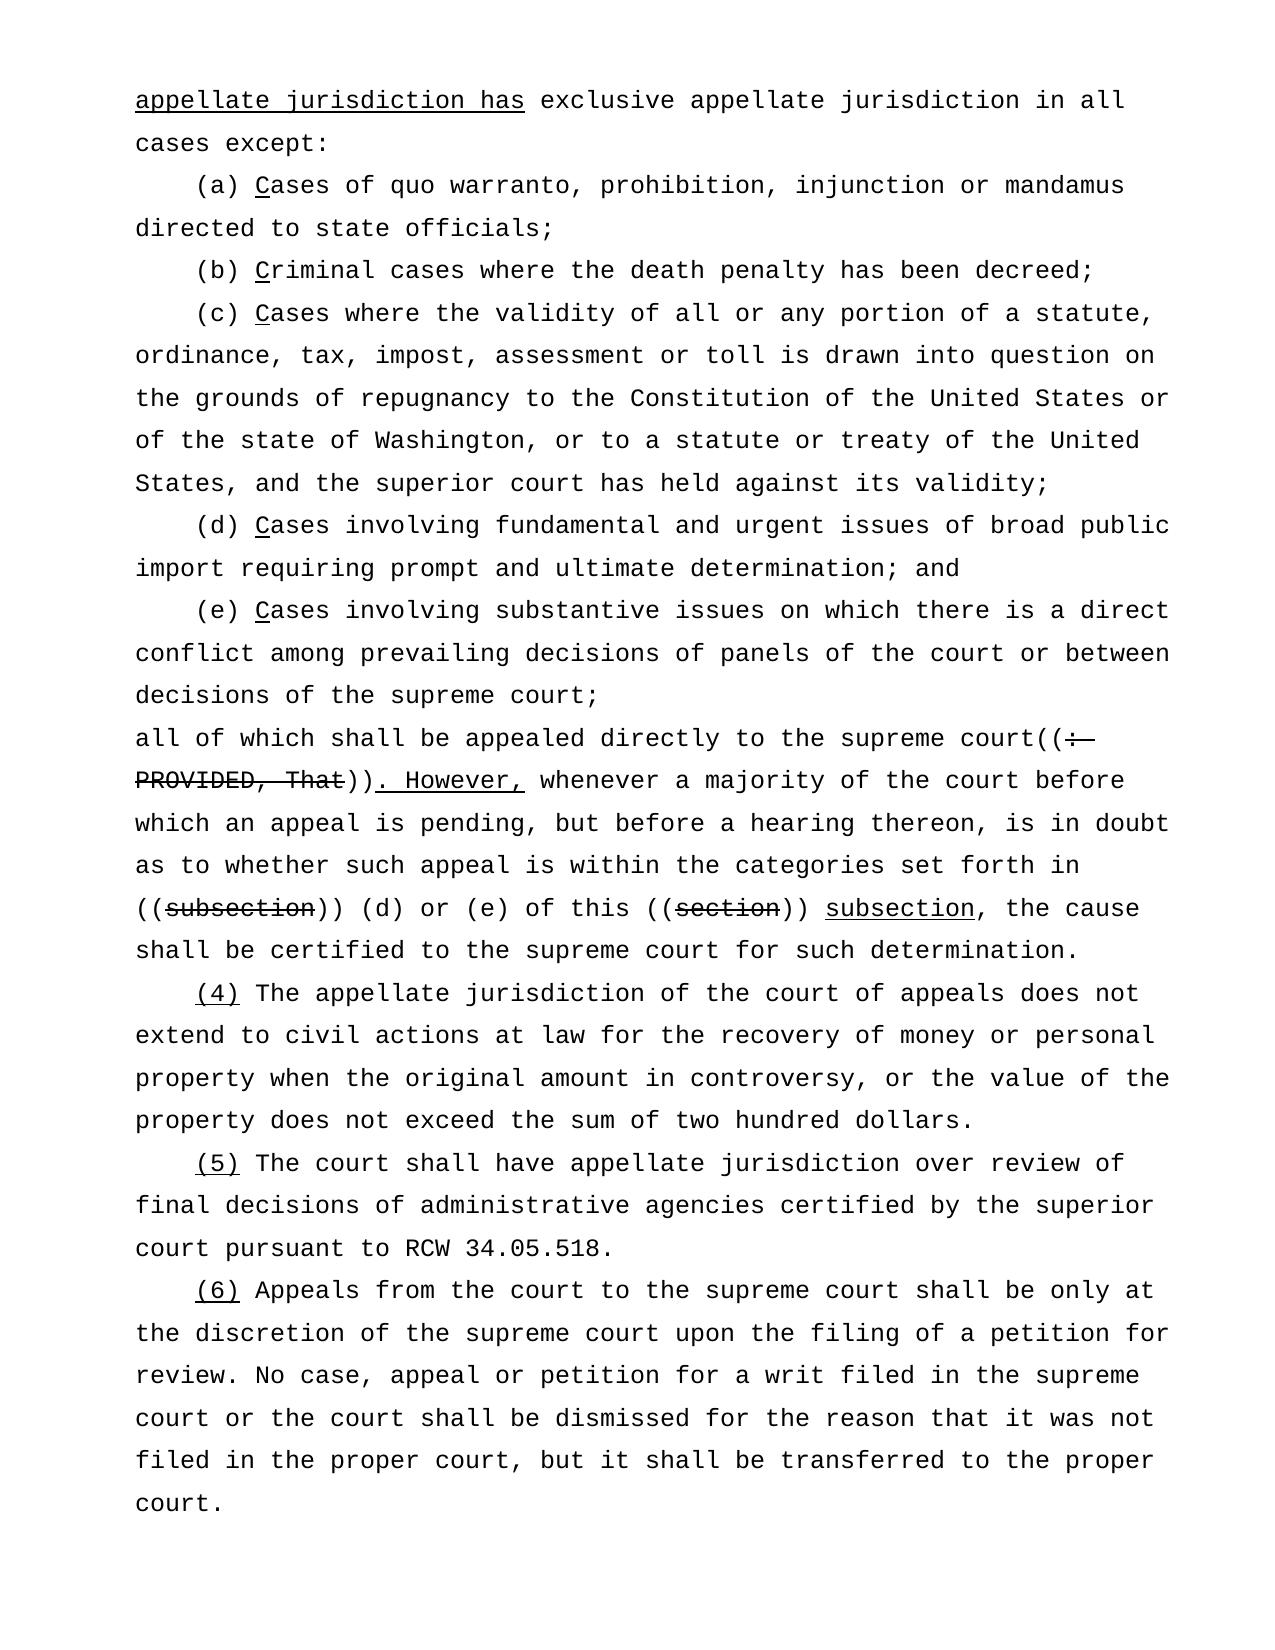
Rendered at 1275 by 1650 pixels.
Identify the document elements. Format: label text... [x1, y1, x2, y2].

text (c) Cases where the validity of all or any portion of a statute, ordinance, tax, impost, assessment or toll is drawn into question on the grounds of repugnancy to the Constitution of the United States or of the state of Washington, or to a statute or treaty of the United States, and the superior court has held against its validity; [135, 287, 1170, 500]
text (4) The appellate jurisdiction of the court of appeals does not extend to civil actions at law for the recovery of money or personal property when the original amount in controversy, or the value of the property does not exceed the sum of two hundred dollars. [135, 967, 1170, 1137]
text (e) Cases involving substantive issues on which there is a direct conflict among prevailing decisions of panels of the court or between decisions of the supreme court; [135, 585, 1170, 712]
text all of which shall be appealed directly to the supreme court((: PROVIDED, That)). However, whenever a majority of the court before which an appeal is pending, but before a hearing thereon, is in doubt as to whether such appeal is within the categories set forth in ((subsection)) (d) or (e) of this ((section)) subsection, the cause shall be certified to the supreme court for such determination. [135, 712, 1170, 967]
text (d) Cases involving fundamental and urgent issues of broad public import requiring prompt and ultimate determination; and [135, 500, 1170, 585]
text (b) Criminal cases where the death penalty has been decreed; [135, 245, 1170, 287]
text (6) Appeals from the court to the supreme court shall be only at the discretion of the supreme court upon the filing of a petition for review. No case, appeal or petition for a writ filed in the supreme court or the court shall be dismissed for the reason that it was not filed in the proper court, but it shall be transferred to the proper court. [135, 1265, 1170, 1520]
text (5) The court shall have appellate jurisdiction over review of final decisions of administrative agencies certified by the superior court pursuant to RCW 34.05.518. [135, 1137, 1170, 1265]
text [135, 75, 1170, 160]
text (a) Cases of quo warranto, prohibition, injunction or mandamus directed to state officials; [135, 160, 1170, 245]
